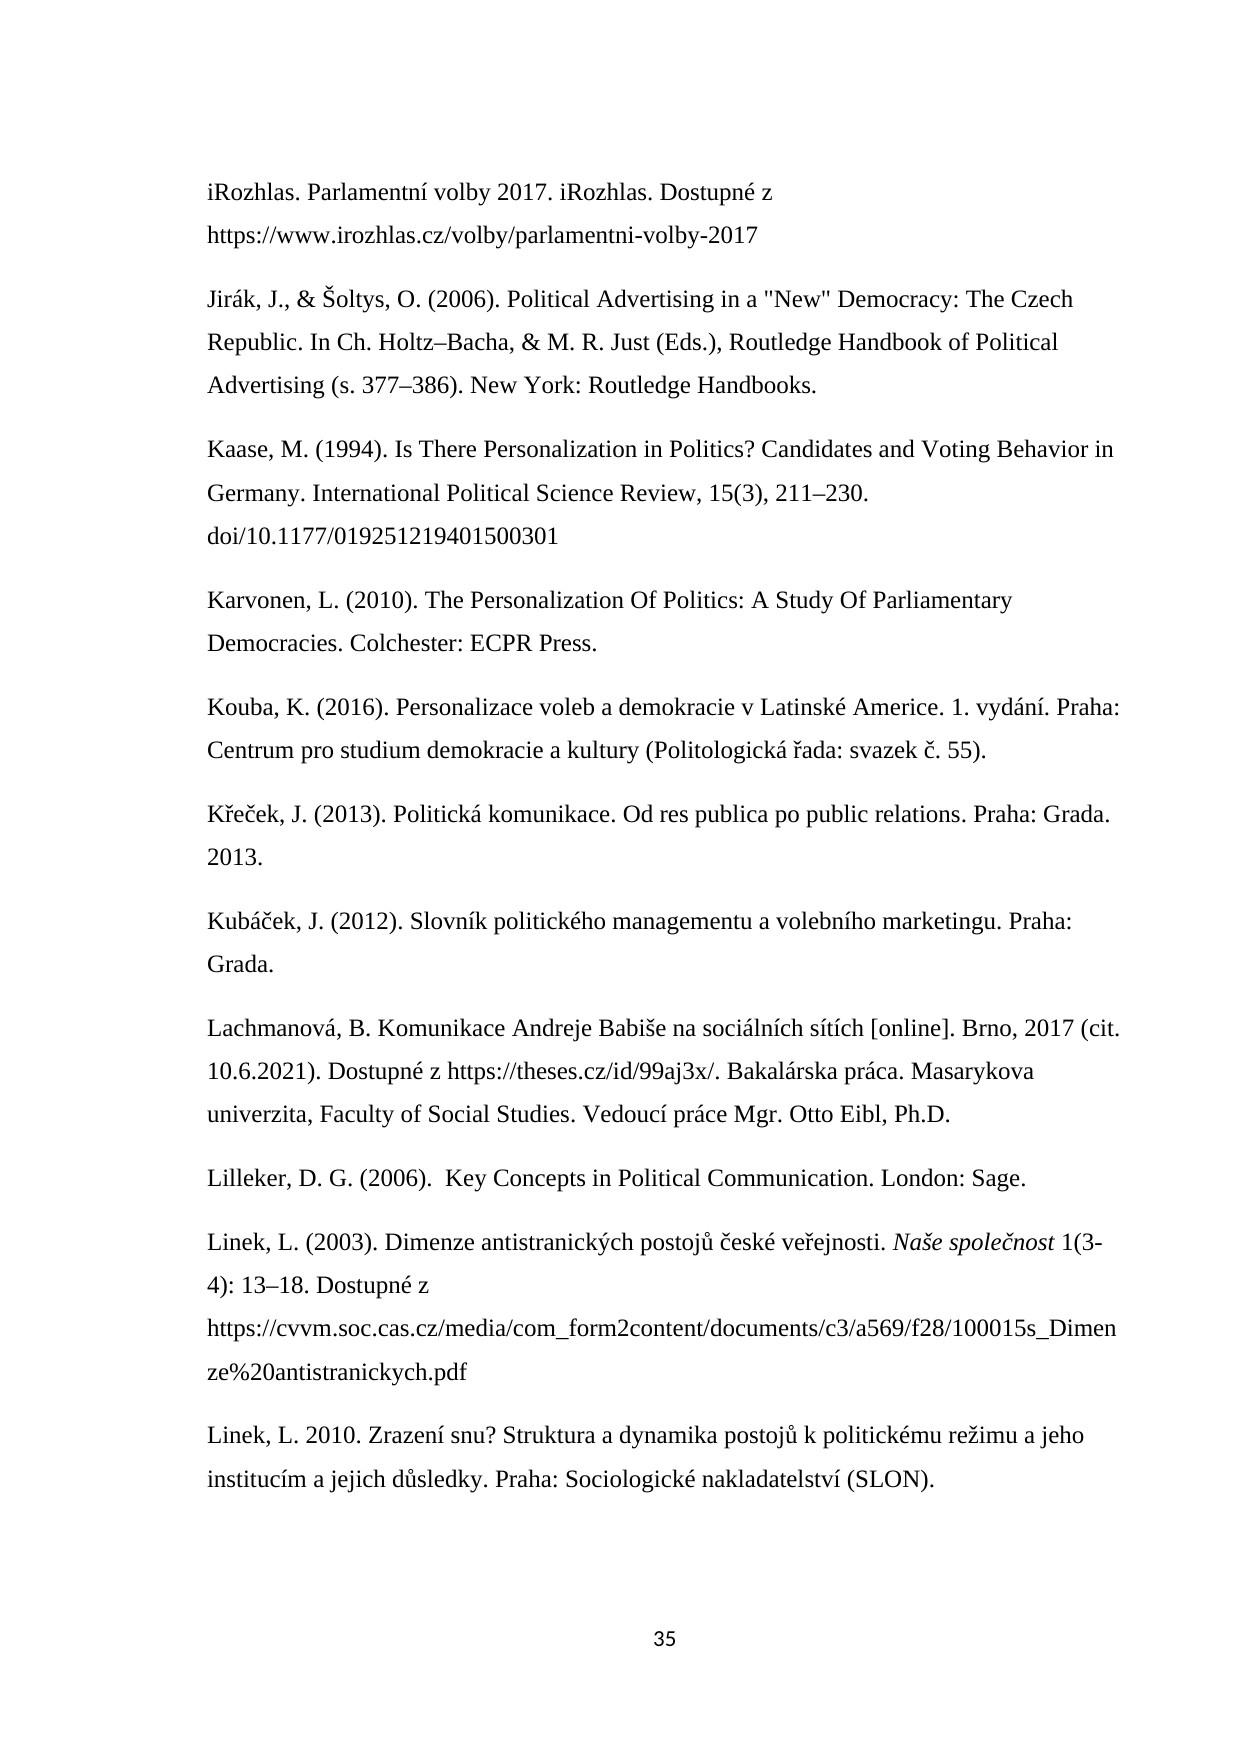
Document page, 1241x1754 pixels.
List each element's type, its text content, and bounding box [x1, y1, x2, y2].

text Karvonen, L. (2010). The Personalization Of Politics: A Study Of Parliamentary Democracies. Colchester: ECPR Press. [207, 585, 1122, 657]
text Kubáček, J. (2012). Slovník politického managementu a volebního marketingu. Praha: Grada. [207, 906, 1122, 978]
text Lilleker, D. G. (2006). Key Concepts in Political Communication. London: Sage. [207, 1163, 1122, 1192]
text iRozhlas. Parlamentní volby 2017. iRozhlas. Dostupné z https://www.irozhlas.cz/volby/parlamentni-volby-2017 [207, 177, 1122, 249]
text Křeček, J. (2013). Politická komunikace. Od res publica po public relations. Praha: Grada. 2013. [207, 799, 1122, 871]
text Linek, L. 2010. Zrazení snu? Struktura a dynamika postojů k politickému režimu a jeho institucím a jejich důsledky. Praha: Sociologické nakladatelství (SLON). [207, 1421, 1122, 1492]
text Kaase, M. (1994). Is There Personalization in Politics? Candidates and Voting Behavior in Germany. International Political Science Review, 15(3), 211–230. doi/10.1177/019251219401500301 [207, 434, 1122, 549]
text Linek, L. (2003). Dimenze antistranických postojů české veřejnosti. Naše společnost 1(3-4): 13–18. Dostupné z https://cvvm.soc.cas.cz/media/com_form2content/documents/c3/a569/f28/100015s_Dimenze%20antistranickych.pdf [207, 1227, 1122, 1385]
text Lachmanová, B. Komunikace Andreje Babiše na sociálních sítích [online]. Brno, 2017 (cit. 10.6.2021). Dostupné z https://theses.cz/id/99aj3x/. Bakalárska práca. Masarykova univerzita, Faculty of Social Studies. Vedoucí práce Mgr. Otto Eibl, Ph.D. [207, 1013, 1122, 1128]
text Jirák, J., & Šoltys, O. (2006). Political Advertising in a "New" Democracy: The Czech Republic. In Ch. Holtz–Bacha, & M. R. Just (Eds.), Routledge Handbook of Political Advertising (s. 377–386). New York: Routledge Handbooks. [207, 284, 1122, 399]
text Kouba, K. (2016). Personalizace voleb a demokracie v Latinské Americe. 1. vydání. Praha: Centrum pro studium demokracie a kultury (Politologická řada: svazek č. 55). [207, 692, 1122, 764]
